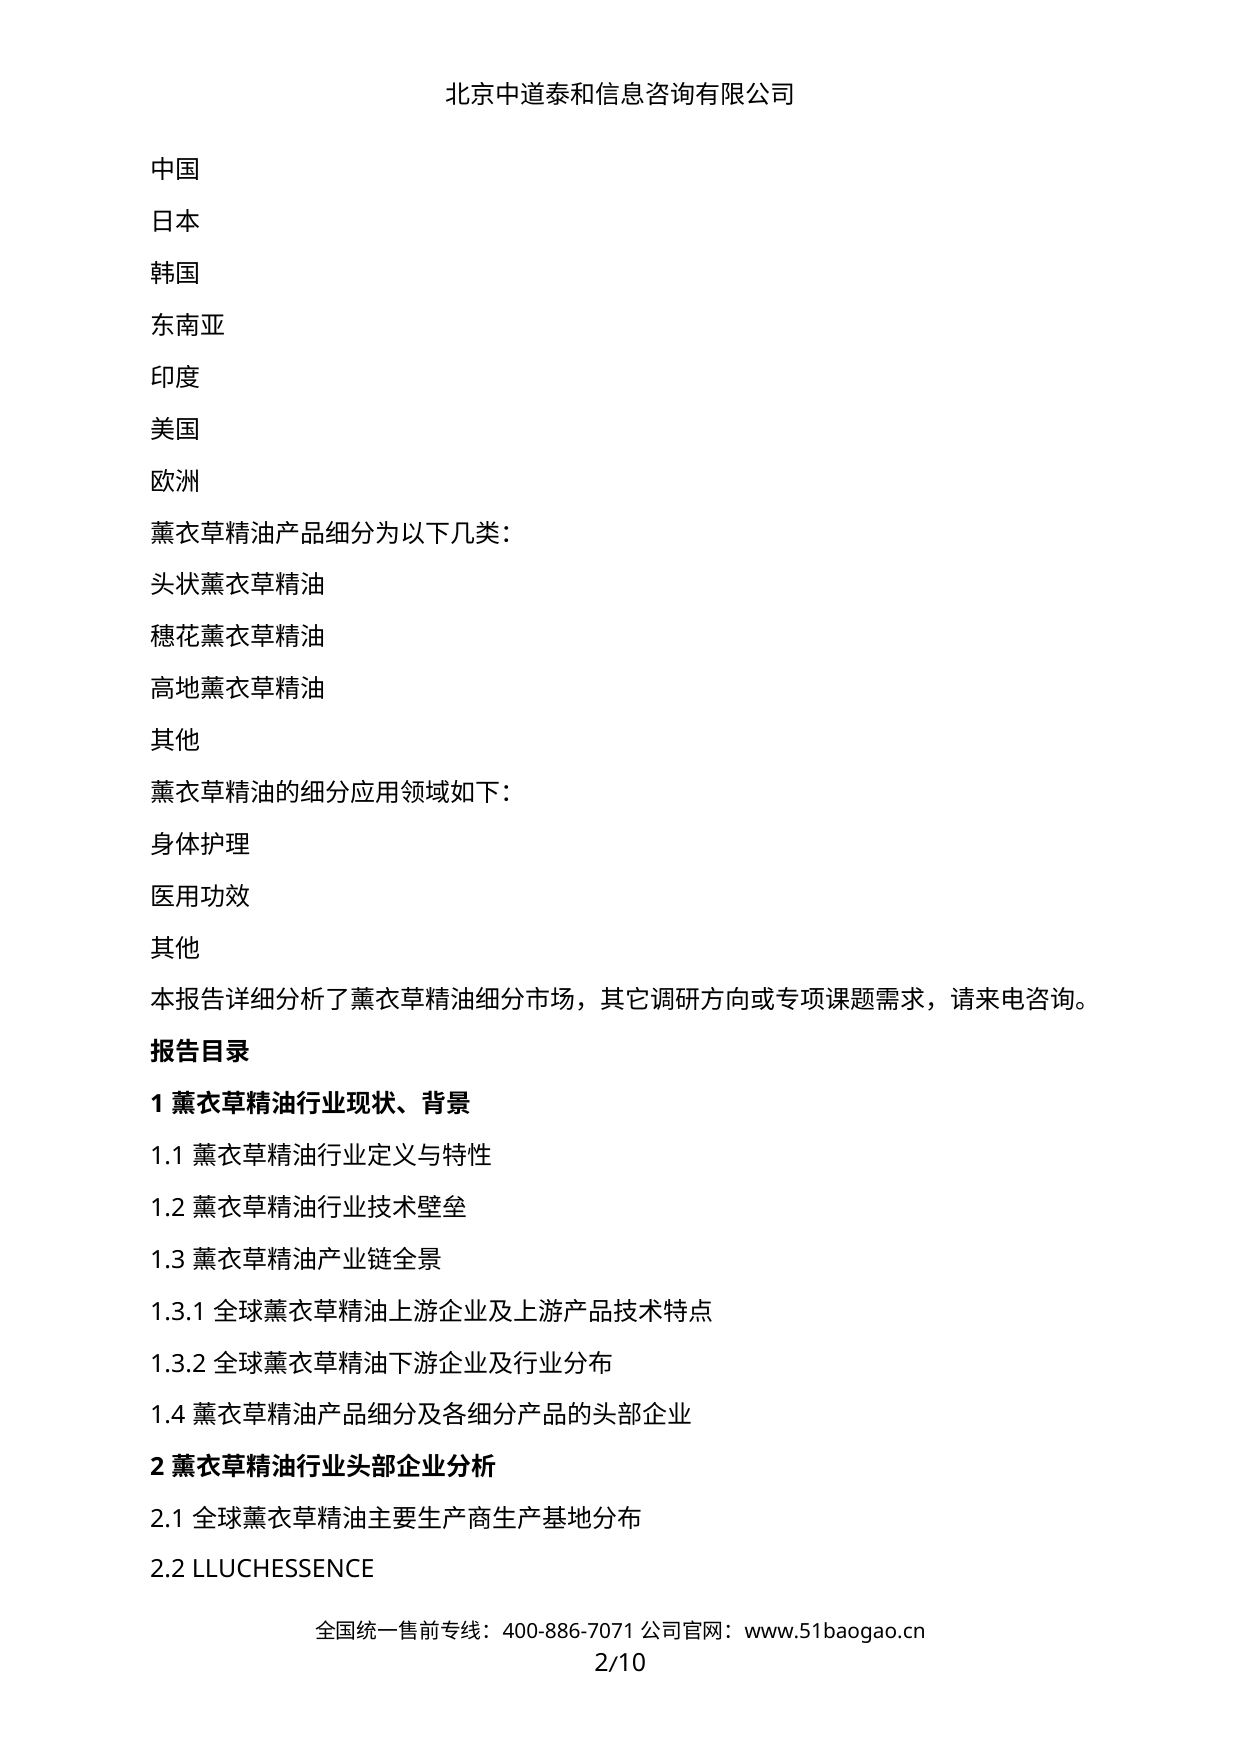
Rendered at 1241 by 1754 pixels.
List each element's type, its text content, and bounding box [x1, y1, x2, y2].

text 2.1 全球薰衣草精油主要生产商生产基地分布 [150, 1499, 1090, 1535]
text 本报告详细分析了薰衣草精油细分市场，其它调研方向或专项课题需求，请来电咨询。 [150, 980, 1090, 1016]
text 印度 [150, 357, 1090, 394]
text 穗花薰衣草精油 [150, 617, 1090, 653]
text 2 薰衣草精油行业头部企业分析 [150, 1447, 1090, 1483]
text 1.2 薰衣草精油行业技术壁垒 [150, 1187, 1090, 1224]
text 薰衣草精油的细分应用领域如下： [150, 772, 1090, 809]
text 其他 [150, 721, 1090, 757]
text 东南亚 [150, 306, 1090, 342]
text 中国 [150, 150, 1090, 186]
text 头状薰衣草精油 [150, 565, 1090, 601]
text 美国 [150, 409, 1090, 446]
text 欧洲 [150, 461, 1090, 497]
text 1.3.2 全球薰衣草精油下游企业及行业分布 [150, 1343, 1090, 1379]
text 1.3.1 全球薰衣草精油上游企业及上游产品技术特点 [150, 1291, 1090, 1327]
text 韩国 [150, 254, 1090, 290]
text 2.2 LLUCHESSENCE [150, 1551, 1090, 1585]
text 高地薰衣草精油 [150, 669, 1090, 705]
text 身体护理 [150, 824, 1090, 861]
text 1 薰衣草精油行业现状、背景 [150, 1084, 1090, 1120]
text 薰衣草精油产品细分为以下几类： [150, 513, 1090, 549]
text 1.4 薰衣草精油产品细分及各细分产品的头部企业 [150, 1395, 1090, 1431]
text 其他 [150, 928, 1090, 964]
text 1.3 薰衣草精油产业链全景 [150, 1239, 1090, 1276]
text 1.1 薰衣草精油行业定义与特性 [150, 1136, 1090, 1172]
text 医用功效 [150, 876, 1090, 912]
text 报告目录 [150, 1032, 1090, 1068]
text 日本 [150, 202, 1090, 238]
